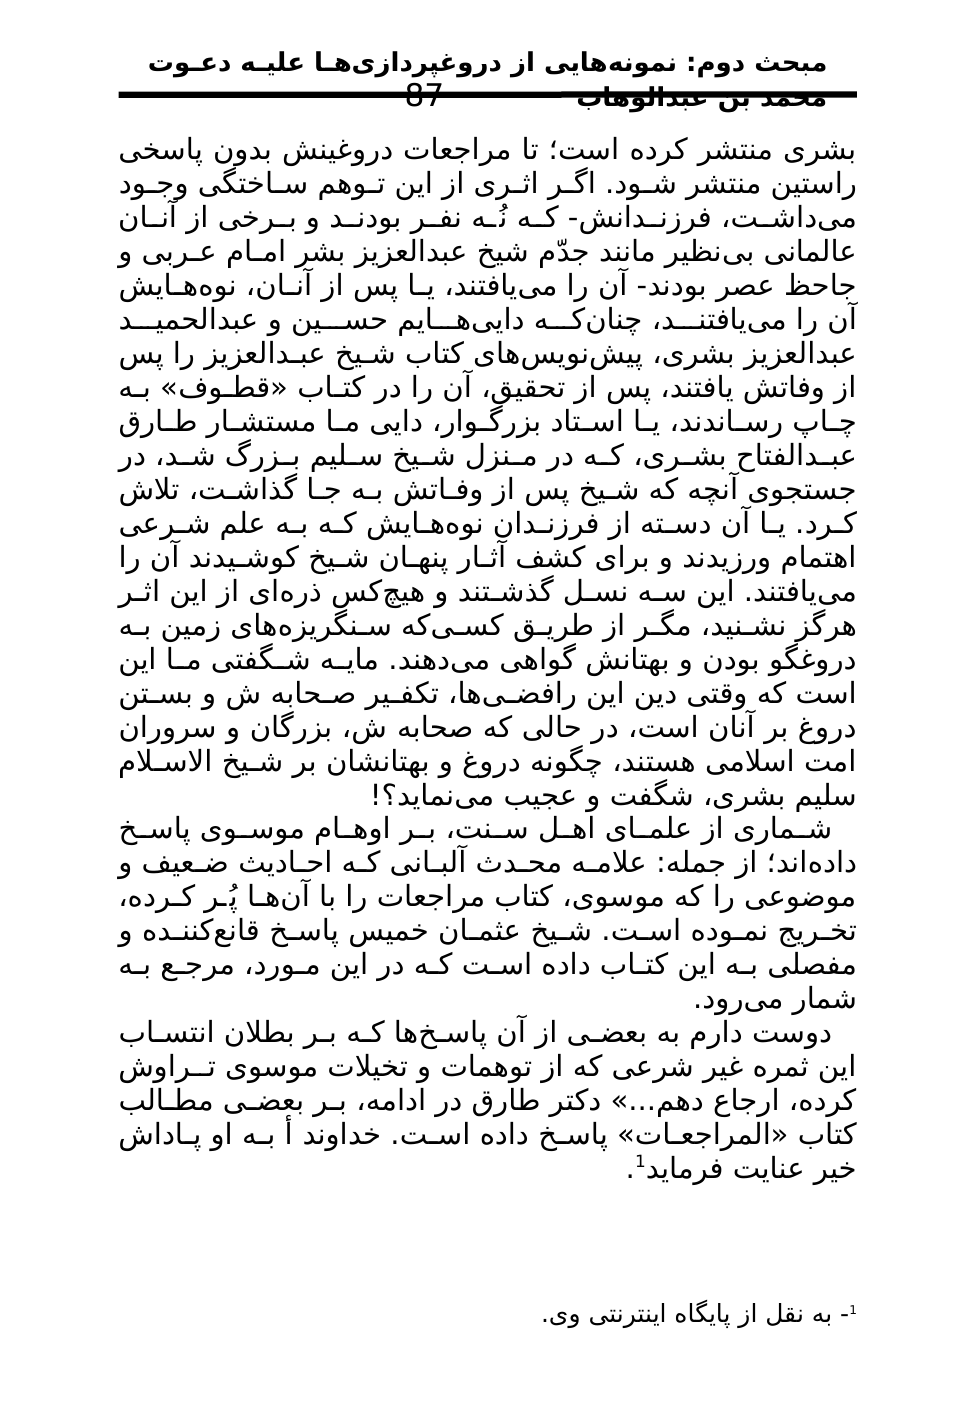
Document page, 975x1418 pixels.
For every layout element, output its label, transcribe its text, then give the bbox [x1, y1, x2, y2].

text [118, 133, 857, 812]
text دوست دارم به بعضی از آن پاسخ‌ها که بر بطلان انتساب این ثمره غیر شرعی که از توهمات و تخیلات موسوی تراوش کرده، ارجاع دهم...» دکتر طارق در ادامه، بر بعضی مطالب کتاب «المراجعات» پاسخ داده است. خداوند أ به او پاداش خیر عنایت فرماید. [118, 1016, 857, 1185]
text شماری از علمای اهل سنت، بر اوهام موسوی پاسخ داده‌اند؛ از جمله: علامه محدث آلبانی که احادیث ضعیف و موضوعی را که موسوی، کتاب مراجعات را با آن‌ها پُر کرده، تخریج نموده است. شیخ عثمان خمیس پاسخ قانع‌کننده و مفصلی به این کتاب داده است که در این مورد، مرجع به شمار می‌‌رود. [118, 812, 857, 1016]
